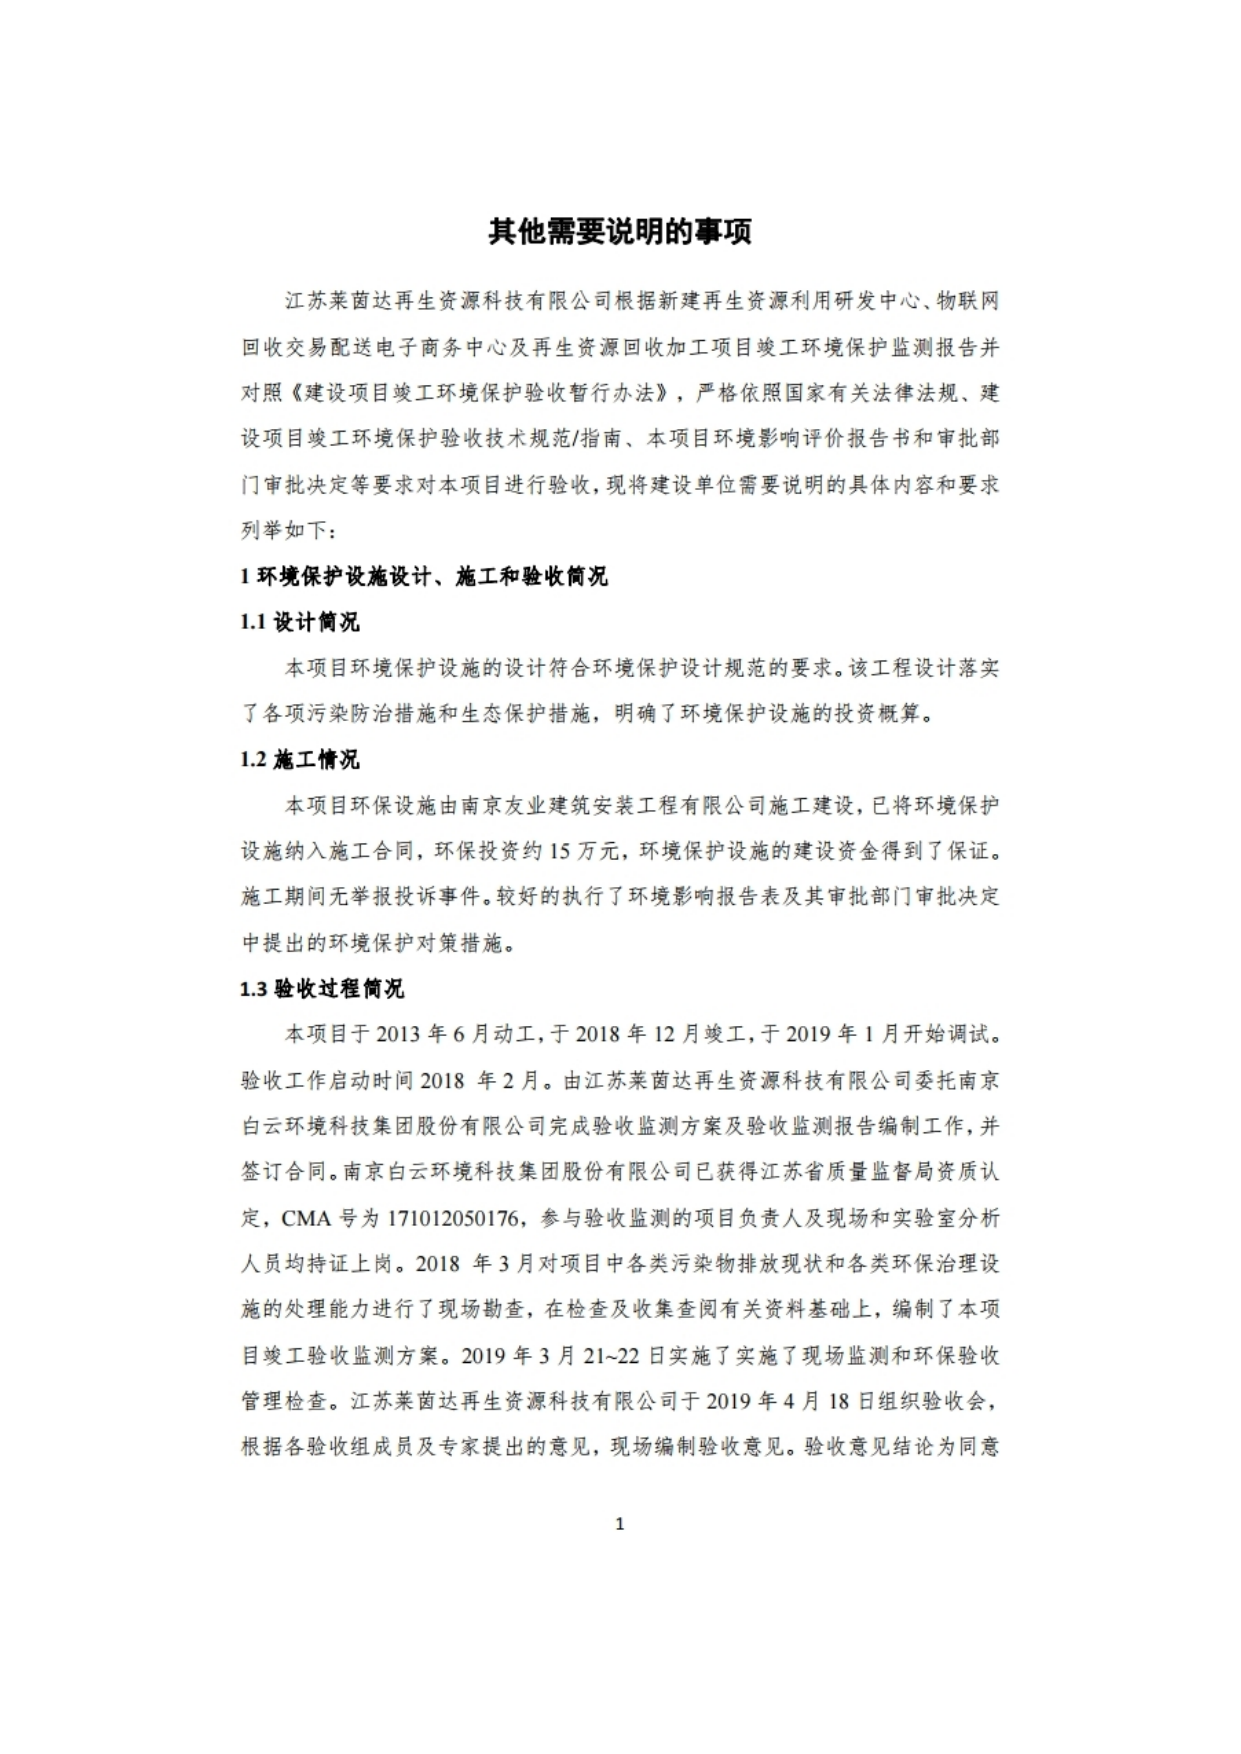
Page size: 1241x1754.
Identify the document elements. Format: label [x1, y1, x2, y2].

picture [75, 80, 1166, 1622]
